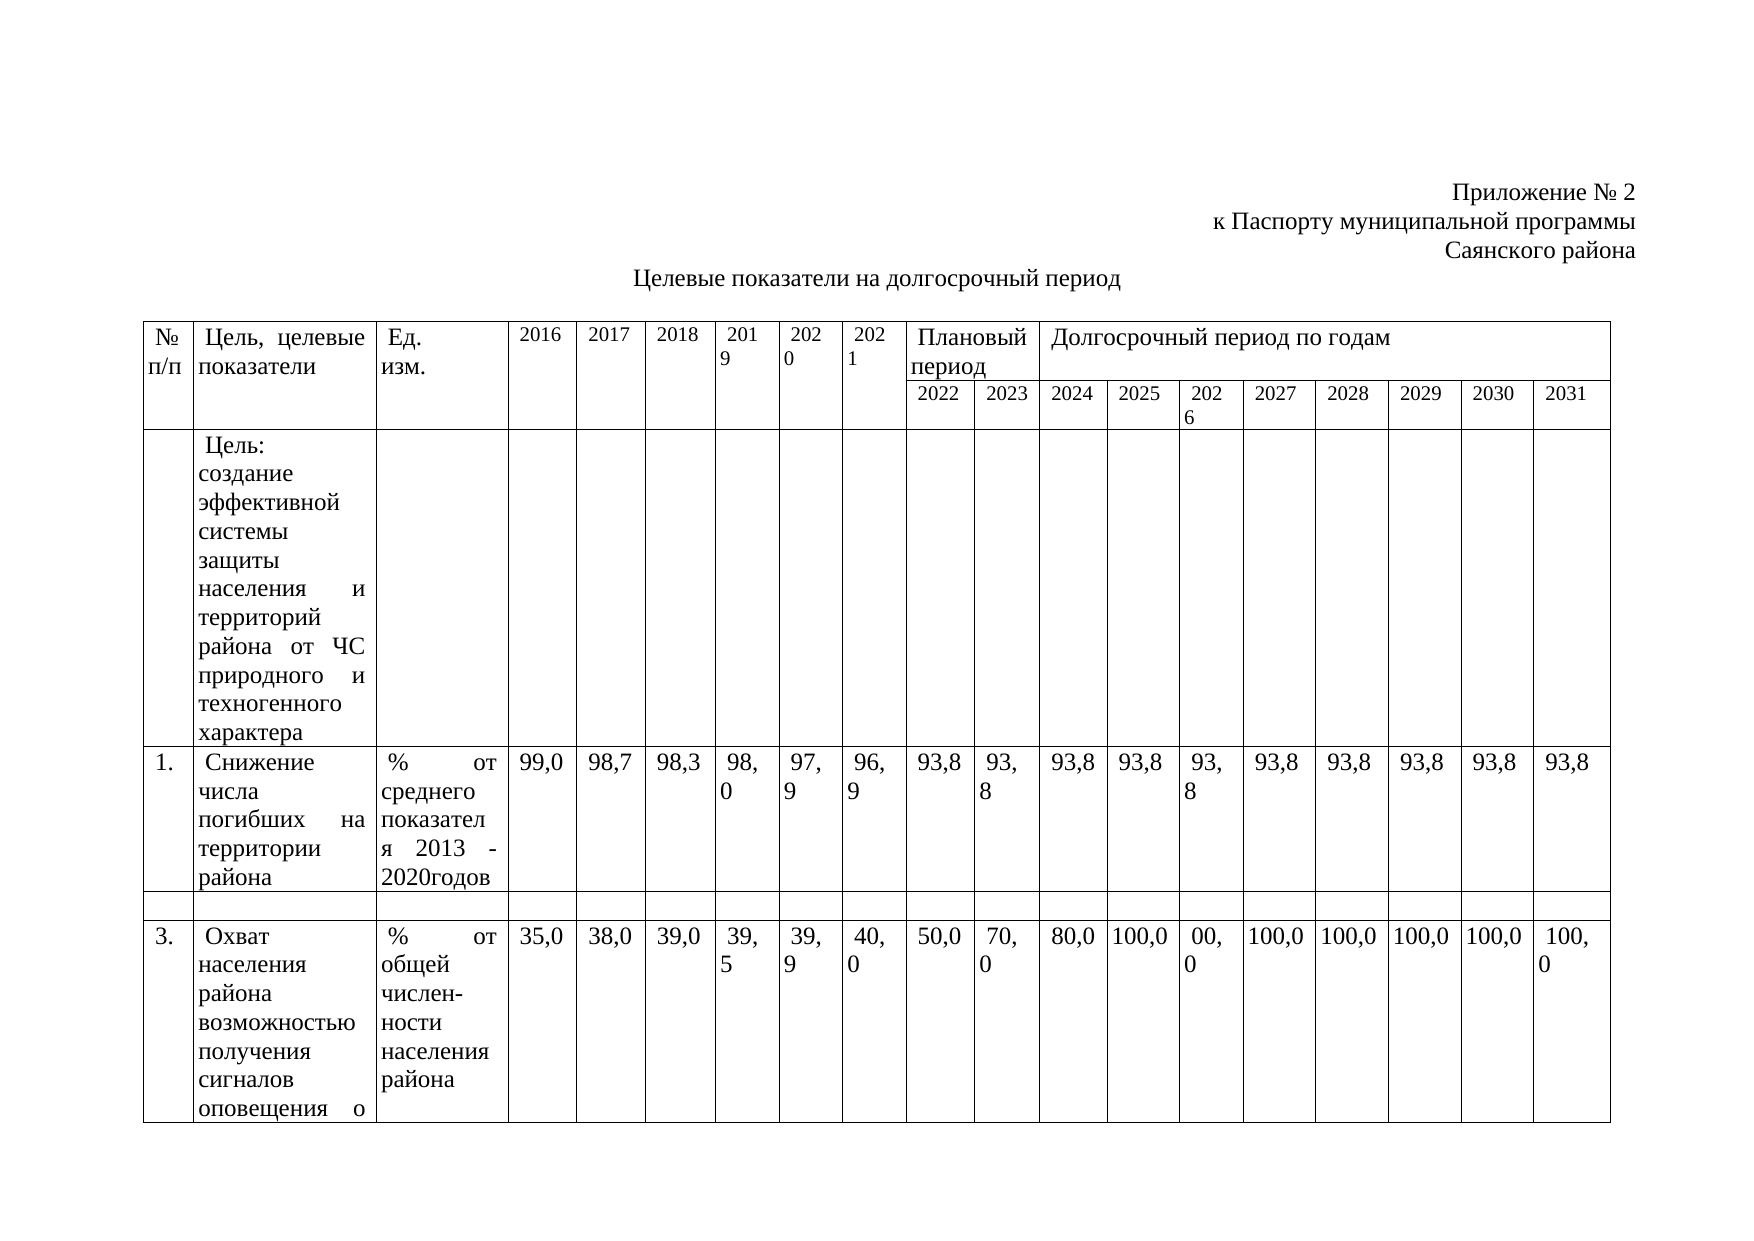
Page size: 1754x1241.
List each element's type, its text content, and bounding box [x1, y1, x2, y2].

table_header 2018 [646, 322, 715, 429]
table_cell 80,0 [1040, 921, 1107, 1122]
table_cell 2025 [1108, 381, 1179, 429]
table_cell 2023 [975, 381, 1039, 429]
table_cell 2024 [1040, 381, 1107, 429]
table_cell 100,0 [1389, 921, 1461, 1122]
table_cell [1244, 430, 1315, 746]
table_cell 70,0 [975, 921, 1039, 1122]
table_cell Цель: создание эффективной системы защиты населения и территорий района от ЧС природного и техногенного характера [194, 430, 376, 746]
table_cell [646, 430, 715, 746]
text Саянского района [111, 235, 1636, 263]
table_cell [194, 921, 376, 1122]
table_cell 2022 [907, 381, 974, 429]
table_cell 100,0 [1244, 921, 1315, 1122]
table_cell [1180, 430, 1243, 746]
table_cell [1316, 430, 1388, 746]
table_header Цель, целевые показатели [194, 322, 376, 429]
table_cell [194, 892, 376, 920]
table_header 2017 [577, 322, 645, 429]
table_cell [975, 430, 1039, 746]
table_cell 1. [144, 747, 193, 891]
table_cell [144, 892, 193, 920]
table_cell [843, 430, 906, 746]
table_cell [1534, 430, 1610, 746]
table_cell 100,0 [1462, 921, 1533, 1122]
table_cell 2031 [1534, 381, 1610, 429]
table_cell Снижение числа погибших на территории района [194, 747, 376, 891]
table_cell 100,0 [1534, 921, 1610, 1122]
table_cell 39,5 [716, 921, 779, 1122]
table_cell 97,9 [780, 747, 842, 891]
table_cell [975, 892, 1039, 920]
table_cell [646, 892, 715, 920]
table_cell 93,8 [1462, 747, 1533, 891]
table_cell 40,0 [843, 921, 906, 1122]
table_cell [1040, 892, 1107, 920]
table_cell [377, 430, 508, 746]
table_cell [577, 892, 645, 920]
table_cell [780, 892, 842, 920]
table_cell 93,8 [1040, 747, 1107, 891]
table_header 2021 [843, 322, 906, 429]
table_cell [780, 430, 842, 746]
table_cell [1316, 892, 1388, 920]
table_cell [1462, 430, 1533, 746]
table_header № п/п [144, 322, 193, 429]
table_cell 93,8 [1534, 747, 1610, 891]
table_cell 99,0 [509, 747, 576, 891]
text Приложение № 2 [118, 177, 1636, 206]
table_cell 2028 [1316, 381, 1388, 429]
table_cell [377, 892, 508, 920]
table_header 2019 [716, 322, 779, 429]
table_cell 38,0 [577, 921, 645, 1122]
table_cell 39,0 [646, 921, 715, 1122]
table_cell [577, 430, 645, 746]
table_cell 35,0 [509, 921, 576, 1122]
table_cell [907, 892, 974, 920]
table_header Ед. изм. [377, 322, 508, 429]
table_cell [716, 892, 779, 920]
table_cell 93,8 [1180, 747, 1243, 891]
table_cell 2027 [1244, 381, 1315, 429]
table_cell 93,8 [975, 747, 1039, 891]
table_cell 96,9 [843, 747, 906, 891]
table_cell [1389, 892, 1461, 920]
table_cell 98,3 [646, 747, 715, 891]
table_cell [144, 430, 193, 746]
table_cell 93,8 [1244, 747, 1315, 891]
table_cell 98,7 [577, 747, 645, 891]
table_cell [1534, 892, 1610, 920]
text к Паспорту муниципальной программы [111, 206, 1636, 235]
table_cell 2029 [1389, 381, 1461, 429]
table_cell 2026 [1180, 381, 1243, 429]
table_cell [377, 921, 508, 1122]
table_cell 100,0 [1316, 921, 1388, 1122]
table_header 2016 [509, 322, 576, 429]
table_cell 39,9 [780, 921, 842, 1122]
table_cell [1040, 430, 1107, 746]
table_cell 93,8 [1316, 747, 1388, 891]
table_cell [1462, 892, 1533, 920]
table_cell 00,0 [1180, 921, 1243, 1122]
table_cell 98,0 [716, 747, 779, 891]
table_cell 3. [144, 921, 193, 1122]
table_cell 100,0 [1108, 921, 1179, 1122]
table_cell [1108, 430, 1179, 746]
table_cell [1244, 892, 1315, 920]
table_cell 50,0 [907, 921, 974, 1122]
table_cell [509, 430, 576, 746]
table_cell % от среднего показателя 2013 - 2020годов [377, 747, 508, 891]
text Целевые показатели на долгосрочный период [111, 263, 1636, 292]
table_cell [716, 430, 779, 746]
table_cell [843, 892, 906, 920]
table_cell [1108, 892, 1179, 920]
table_cell 93,8 [1389, 747, 1461, 891]
table_cell 93,8 [907, 747, 974, 891]
table_header Долгосрочный период по годам [1040, 322, 1610, 379]
table_cell [1180, 892, 1243, 920]
table_header Плановый период [907, 322, 1039, 379]
table_cell [1389, 430, 1461, 746]
table_cell 2030 [1462, 381, 1533, 429]
table_cell [907, 430, 974, 746]
table_cell 93,8 [1108, 747, 1179, 891]
table_cell [509, 892, 576, 920]
table_header 2020 [780, 322, 842, 429]
